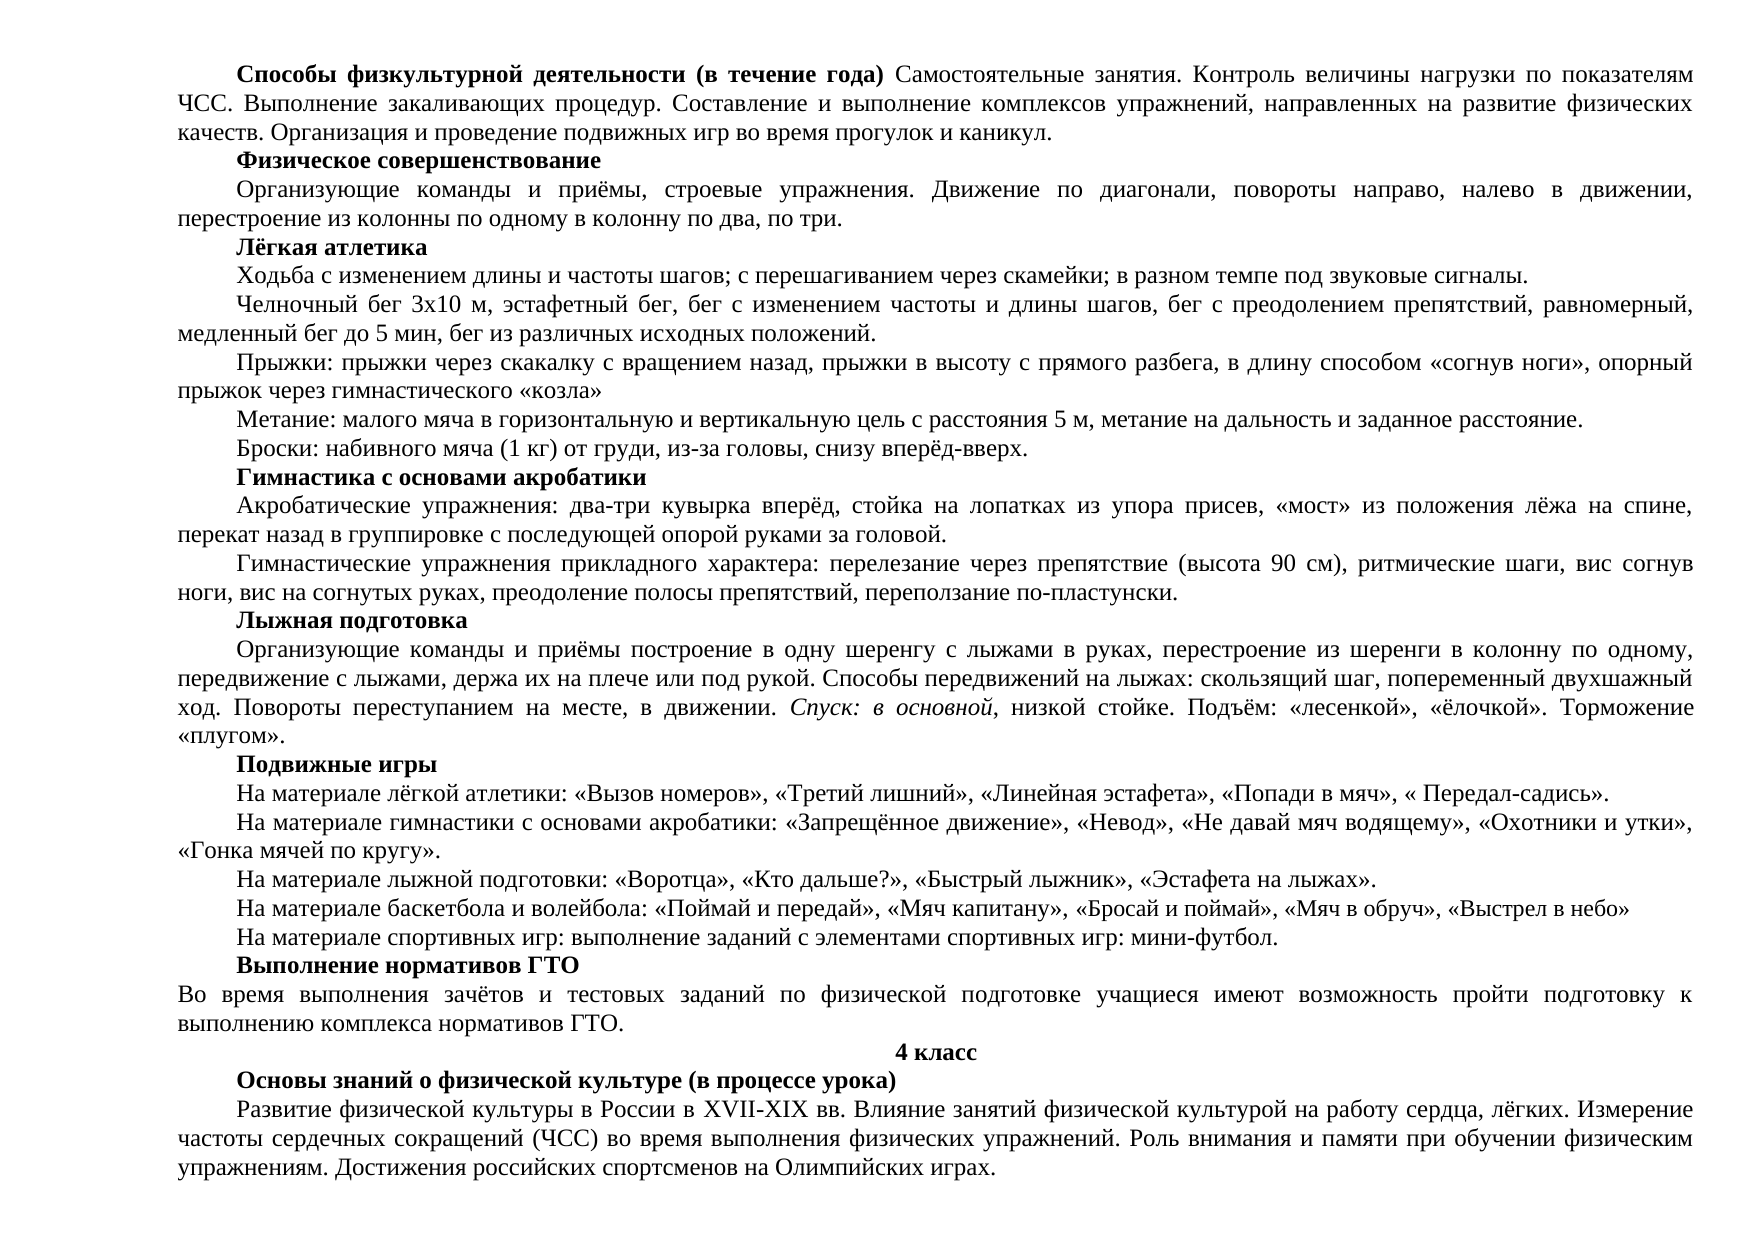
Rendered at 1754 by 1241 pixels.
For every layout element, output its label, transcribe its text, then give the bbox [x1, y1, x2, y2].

text Организующие команды и приёмы, строевые упражнения. Движение по диагонали, повороты направо, налево в движении, перестроение из колонны по одному в колонну по два, по три. [177, 174, 1695, 232]
text На материале лыжной подготовки: «Воротца», «Кто дальше?», «Быстрый лыжник», «Эстафета на лыжах». [177, 864, 1695, 893]
text Организующие команды и приёмы построение в одну шеренгу с лыжами в руках, перестроение из шеренги в колонну по одному, передвижение с лыжами, держа их на плече или под рукой. Способы передвижений на лыжах: скользящий шаг, попеременный двухшажный ход. Повороты переступанием на месте, в движении. Спуск: в основной, низкой стойке. Подъём: «лесенкой», «ёлочкой». Торможение «плугом». [177, 634, 1695, 749]
text Броски: набивного мяча (1 кг) от груди, из-за головы, снизу вперёд-вверх. [177, 433, 1695, 462]
text На материале баскетбола и волейбола: «Поймай и передай», «Мяч капитану», «Бросай и поймай», «Мяч в обруч», «Выстрел в небо» [177, 893, 1695, 922]
text Во время выполнения зачётов и тестовых заданий по физической подготовке учащиеся имеют возможность пройти подготовку к выполнению комплекса нормативов ГТО. [177, 979, 1695, 1037]
text 4 класс [177, 1037, 1695, 1065]
text Гимнастические упражнения прикладного характера: перелезание через препятствие (высота 90 см), ритмические шаги, вис согнув ноги, вис на согнутых руках, преодоление полосы препятствий, переползание по-пластунски. [177, 548, 1695, 605]
text Акробатические упражнения: два-три кувырка вперёд, стойка на лопатках из упора присев, «мост» из положения лёжа на спине, перекат назад в группировке с последующей опорой руками за головой. [177, 490, 1695, 548]
text Метание: малого мяча в горизонтальную и вертикальную цель с расстояния 5 м, метание на дальность и заданное расстояние. [177, 404, 1695, 433]
text Выполнение нормативов ГТО [177, 950, 1695, 979]
text Способы физкультурной деятельности (в течение года) Самостоятельные занятия. Контроль величины нагрузки по показателям ЧСС. Выполнение закаливающих процедур. Составление и выполнение комплексов упражнений, направленных на развитие физических качеств. Организация и проведение подвижных игр во время прогулок и каникул. [177, 59, 1695, 145]
text Развитие физической культуры в России в XVII-XIX вв. Влияние занятий физической культурой на работу сердца, лёгких. Измерение частоты сердечных сокращений (ЧСС) во время выполнения физических упражнений. Роль внимания и памяти при обучении физическим упражнениям. Достижения российских спортсменов на Олимпийских играх. [177, 1094, 1695, 1180]
text На материале гимнастики с основами акробатики: «Запрещённое движение», «Невод», «Не давай мяч водящему», «Охотники и утки», «Гонка мячей по кругу». [177, 807, 1695, 864]
text Лыжная подготовка [177, 605, 1695, 634]
text Основы знаний о физической культуре (в процессе урока) [177, 1065, 1695, 1094]
text Ходьба с изменением длины и частоты шагов; с перешагиванием через скамейки; в разном темпе под звуковые сигналы. [177, 260, 1695, 289]
text Подвижные игры [177, 749, 1695, 778]
text Прыжки: прыжки через скакалку с вращением назад, прыжки в высоту с прямого разбега, в длину способом «согнув ноги», опорный прыжок через гимнастического «козла» [177, 347, 1695, 404]
text На материале лёгкой атлетики: «Вызов номеров», «Третий лишний», «Линейная эстафета», «Попади в мяч», « Передал-садись». [177, 778, 1695, 807]
text Челночный бег 3x10 м, эстафетный бег, бег с изменением частоты и длины шагов, бег с преодолением препятствий, равномерный, медленный бег до 5 мин, бег из различных исходных положений. [177, 289, 1695, 347]
text На материале спортивных игр: выполнение заданий с элементами спортивных игр: мини-футбол. [177, 922, 1695, 950]
text Гимнастика с основами акробатики [177, 462, 1695, 490]
text Лёгкая атлетика [177, 232, 1695, 260]
text Физическое совершенствование [177, 145, 1695, 174]
